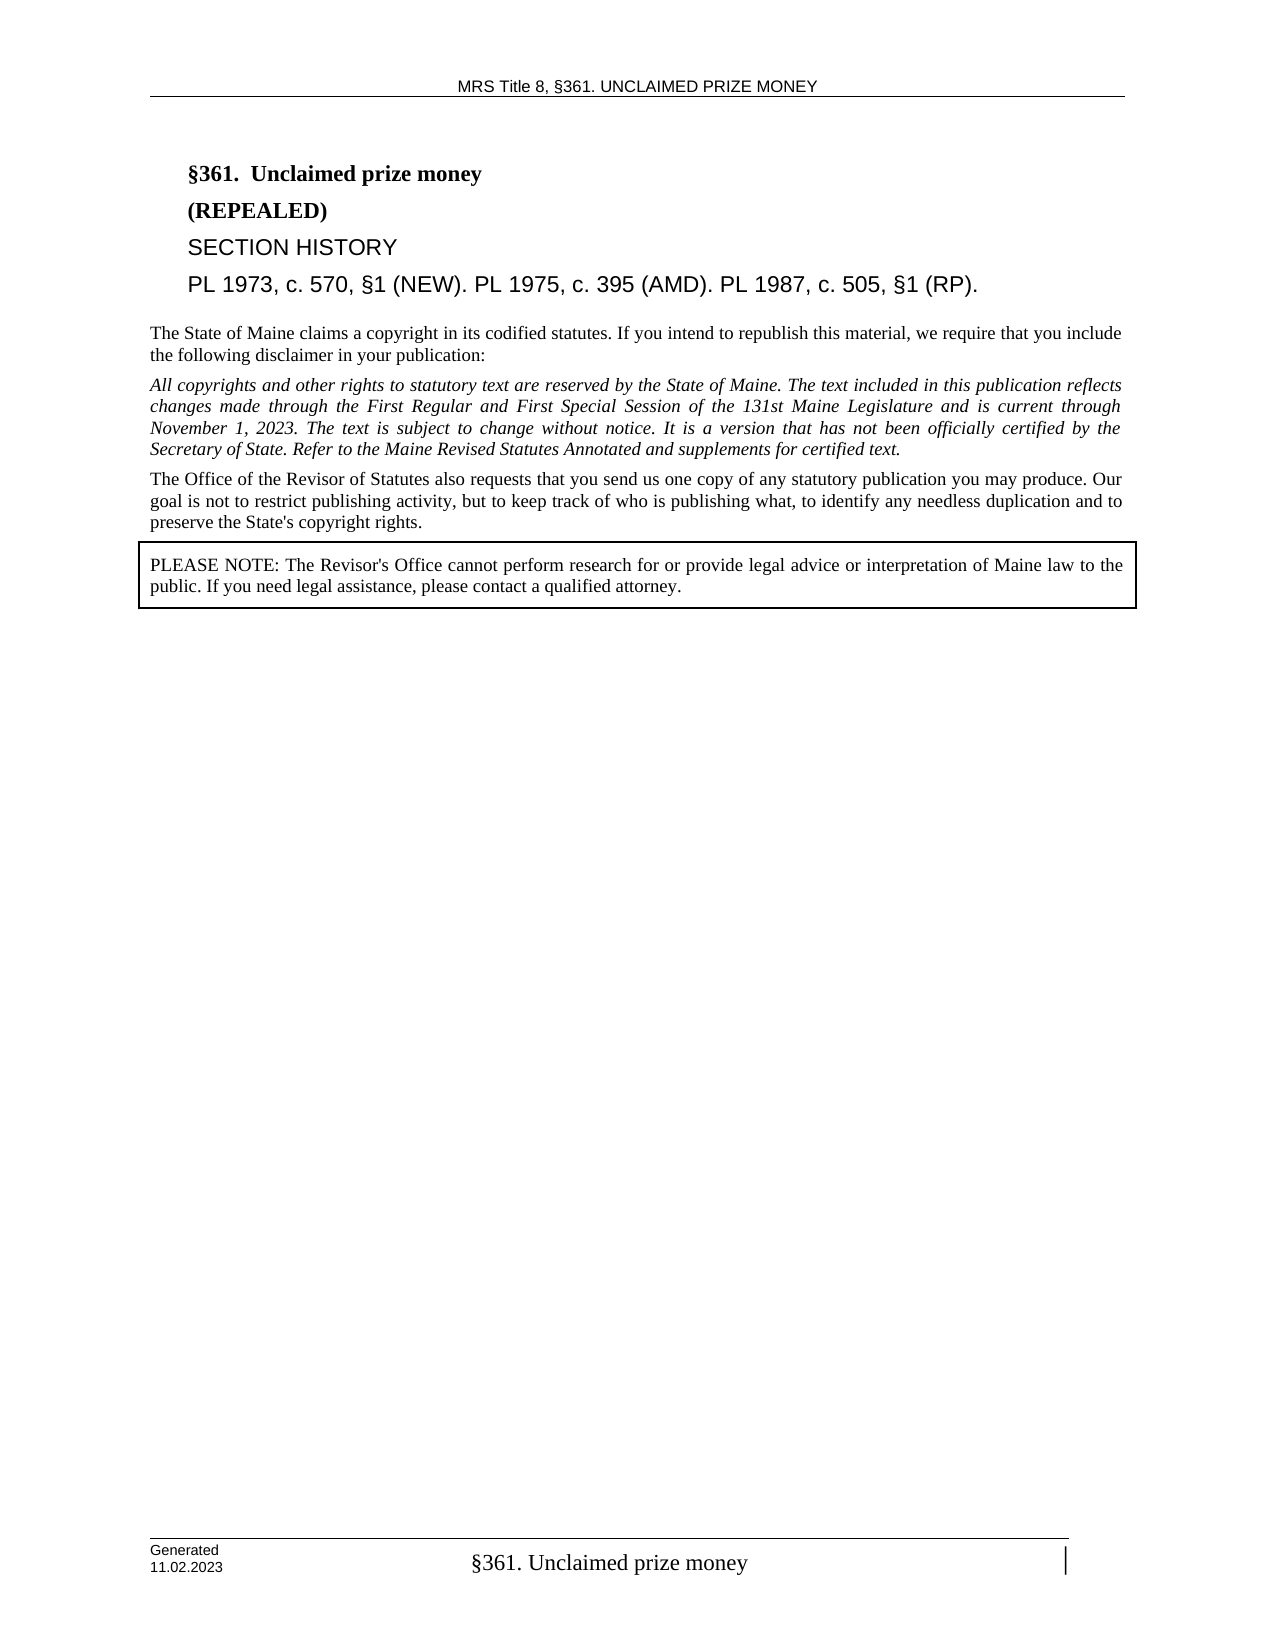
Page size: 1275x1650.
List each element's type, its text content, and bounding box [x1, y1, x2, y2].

text (REPEALED) [187, 197, 1125, 223]
text PL 1973, c. 570, §1 (NEW). PL 1975, c. 395 (AMD). PL 1987, c. 505, §1 (RP). [187, 271, 1125, 297]
text SECTION HISTORY [187, 234, 1125, 260]
text PLEASE NOTE: The Revisor's Office cannot perform research for or provide legal advice or interpretation of Maine law to the public. If you need legal assistance, please contact a qualified attorney. [140, 543, 1135, 607]
text The State of Maine claims a copyright in its codified statutes. If you intend to republish this material, we require that you include the following disclaimer in your publication: [150, 322, 1125, 365]
text All copyrights and other rights to statutory text are reserved by the State of Maine. The text included in this publication reflects changes made through the First Regular and First Special Session of the 131st Maine Legislature and is current through November 1, 2023 . The text is subject to change without notice. It is a version that has not been officially certified by the Secretary of State. Refer to the Maine Revised Statutes Annotated and supplements for certified text. [150, 373, 1125, 460]
text The Office of the Revisor of Statutes also requests that you send us one copy of any statutory publication you may produce. Our goal is not to restrict publishing activity, but to keep track of who is publishing what, to identify any needless duplication and to preserve the State's copyright rights. [150, 468, 1125, 533]
text §361. Unclaimed prize money [187, 160, 1125, 187]
